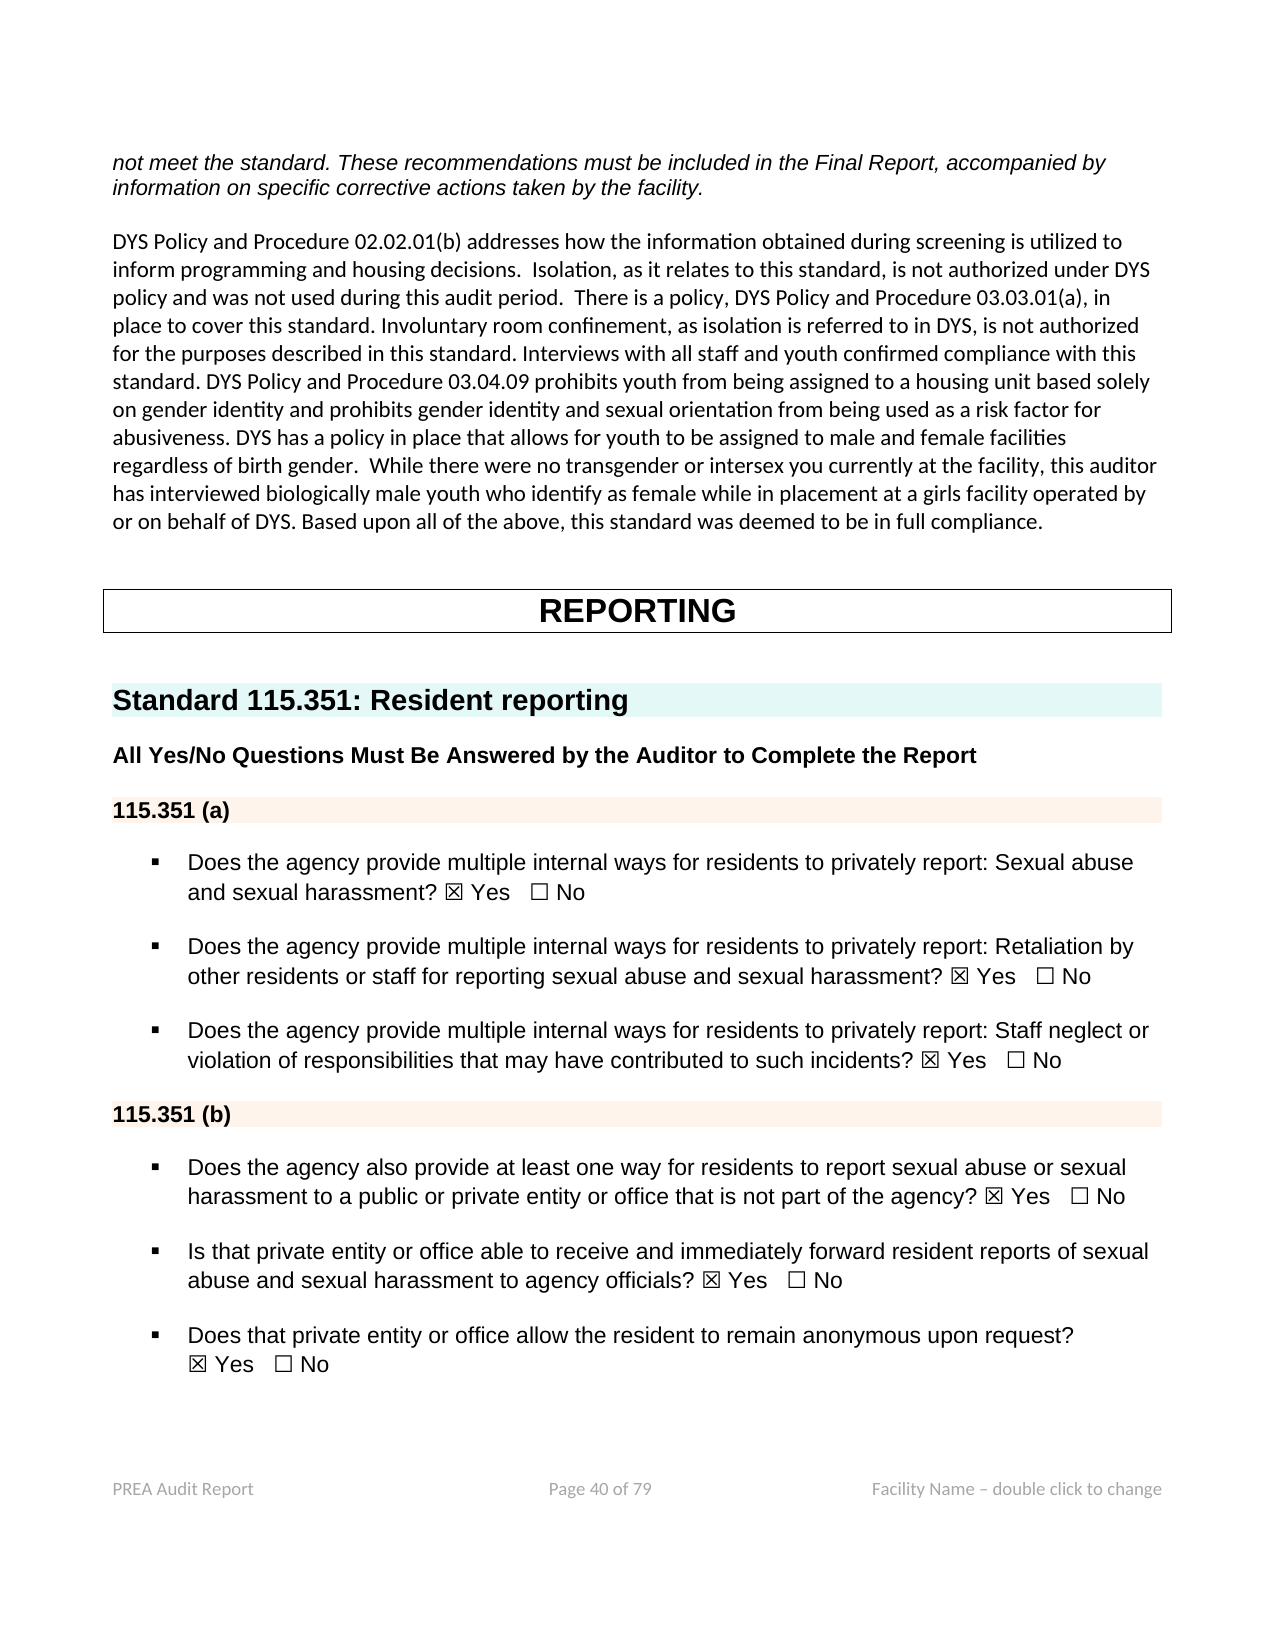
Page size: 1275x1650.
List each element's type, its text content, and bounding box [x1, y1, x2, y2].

text 115.351 (b) [112, 1101, 1162, 1127]
list Does the agency provide multiple internal ways for residents to privately report: Sexual abuse and sexual harassment? Yes No [150, 849, 1162, 907]
list Does the agency provide multiple internal ways for residents to privately report: Retaliation by other residents or staff for reporting sexual abuse and sexual harassment? Yes No [150, 933, 1162, 991]
text All Yes/No Questions Must Be Answered by the Auditor to Complete the Report [112, 742, 1162, 768]
text REPORTING [104, 590, 1171, 632]
list Is that private entity or office able to receive and immediately forward resident reports of sexual abuse and sexual harassment to agency officials? Yes No [150, 1238, 1162, 1295]
text Standard 115.351: Resident reporting [112, 683, 1162, 717]
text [112, 150, 1162, 200]
list Does that private entity or office allow the resident to remain anonymous upon request? Yes No [150, 1322, 1162, 1379]
text 115.351 (a) [112, 797, 1162, 823]
list Does the agency provide multiple internal ways for residents to privately report: Staff neglect or violation of responsibilities that may have contributed to such incidents? Yes No [150, 1017, 1162, 1075]
list Does the agency also provide at least one way for residents to report sexual abuse or sexual harassment to a public or private entity or office that is not part of the agency? Yes No [150, 1154, 1162, 1211]
